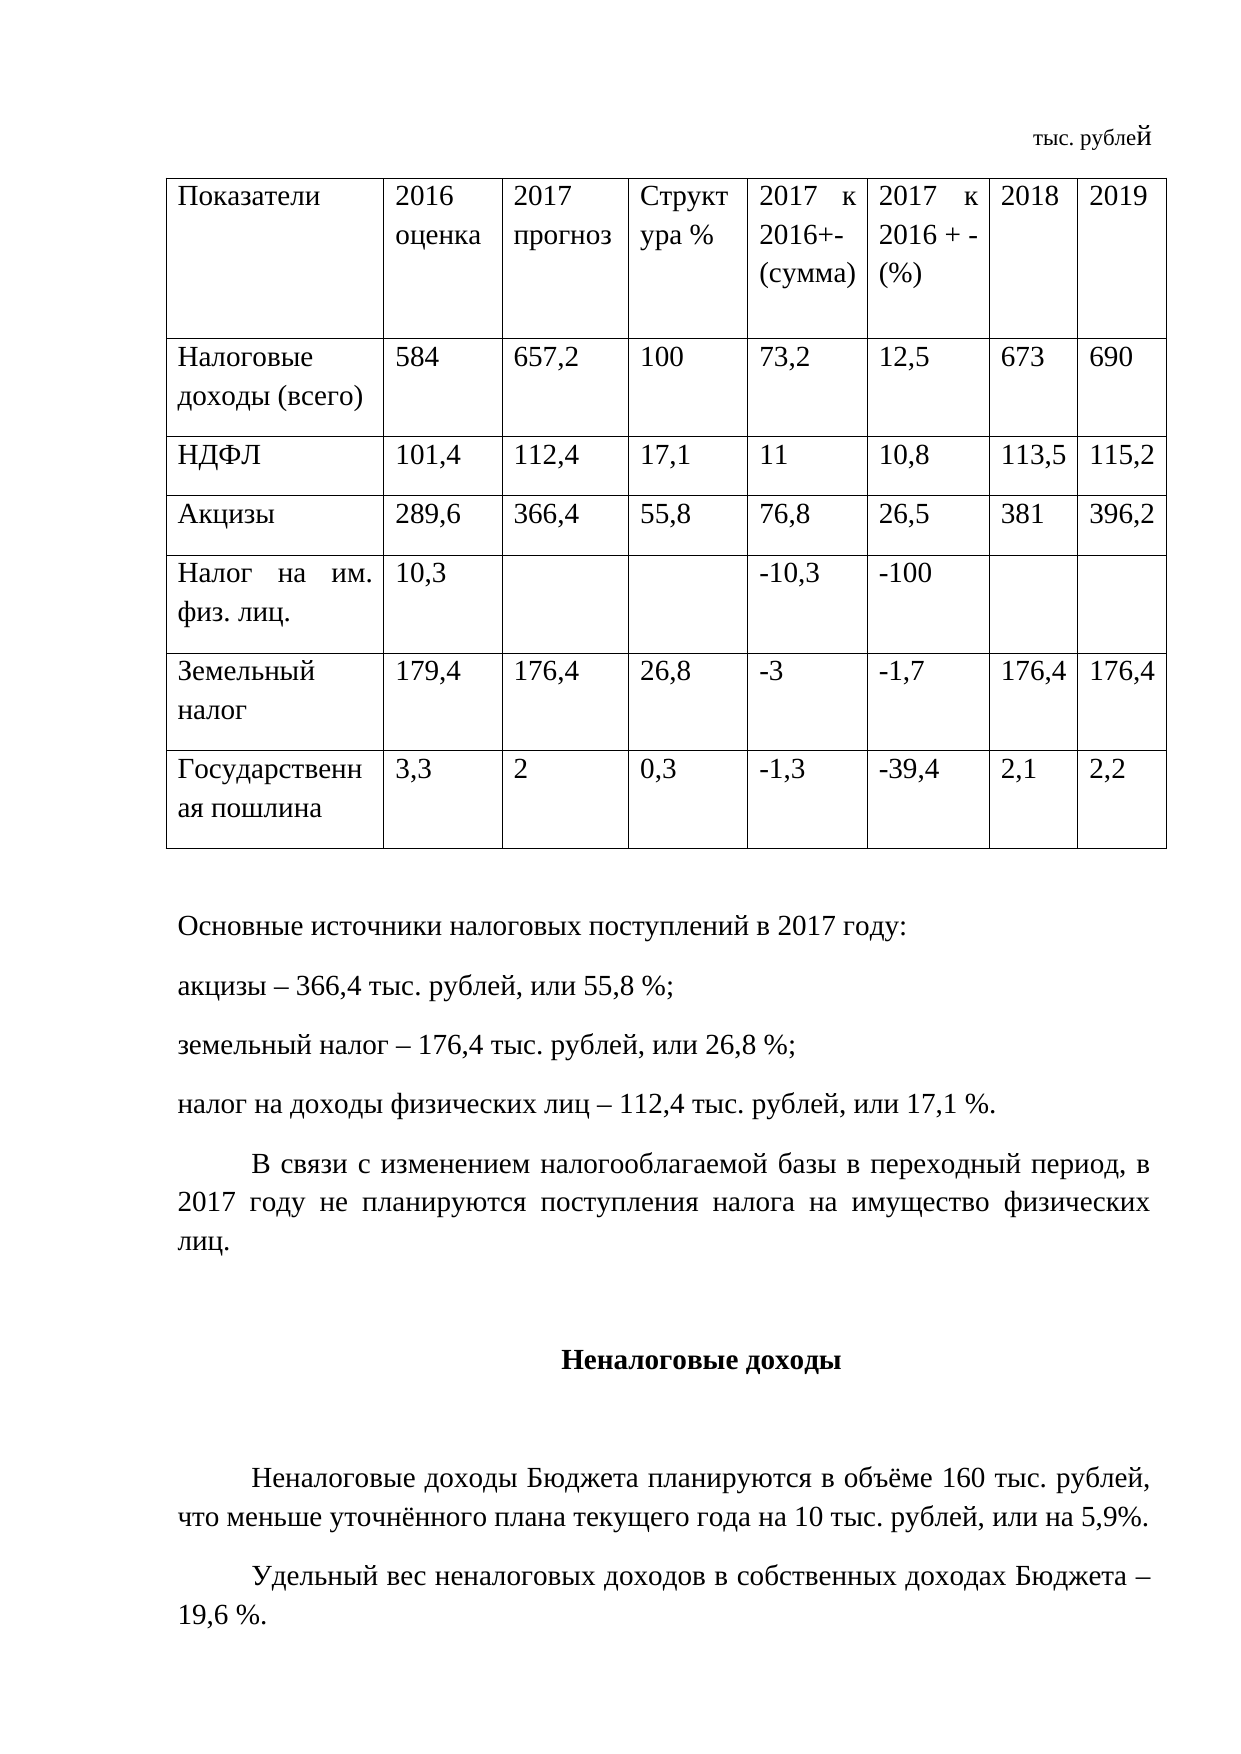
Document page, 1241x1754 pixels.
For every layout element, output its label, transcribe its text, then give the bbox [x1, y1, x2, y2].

table_cell [503, 556, 628, 652]
text акцизы – 366,4 тыс. рублей, или 55,8 %; [177, 968, 1152, 1001]
text земельный налог – 176,4 тыс. рублей, или 26,8 %; [177, 1027, 1152, 1061]
table_cell 26,5 [868, 496, 989, 554]
text Удельный вес неналоговых доходов в собственных доходах Бюджета – 19,6 %. [177, 1558, 1152, 1631]
table_cell 673 [990, 339, 1077, 436]
table_header 2017 прогноз [503, 179, 628, 338]
table_header Структура % [629, 179, 747, 338]
table_cell 2,1 [990, 751, 1077, 848]
table_cell [1078, 556, 1166, 652]
text В связи с изменением налогооблагаемой базы в переходный период, в 2017 году не планируются поступления налога на имущество физических лиц. [177, 1146, 1152, 1257]
table_cell 176,4 [503, 654, 628, 750]
table_cell -100 [868, 556, 989, 652]
table_cell 113,5 [990, 437, 1077, 495]
table_cell 10,8 [868, 437, 989, 495]
table_cell 2,2 [1078, 751, 1166, 848]
table_cell 2 [503, 751, 628, 848]
table_cell 179,4 [384, 654, 502, 750]
table_cell 381 [990, 496, 1077, 554]
text тыс. рублей [177, 118, 1152, 152]
table_header 2017 к 2016+-(сумма) [748, 179, 867, 338]
table_cell 176,4 [990, 654, 1077, 750]
table_header 2019 [1078, 179, 1166, 338]
table_cell -1,7 [868, 654, 989, 750]
text Основные источники налоговых поступлений в 2017 году: [177, 908, 1152, 942]
table_cell 112,4 [503, 437, 628, 495]
table_cell 101,4 [384, 437, 502, 495]
table_cell 0,3 [629, 751, 747, 848]
table_header 2017 к 2016 + -(%) [868, 179, 989, 338]
table_cell 10,3 [384, 556, 502, 652]
table_cell 3,3 [384, 751, 502, 848]
text Неналоговые доходы [177, 1342, 1152, 1375]
table_cell 396,2 [1078, 496, 1166, 554]
table_cell 17,1 [629, 437, 747, 495]
table_cell 76,8 [748, 496, 867, 554]
table_cell Земельный налог [167, 654, 383, 750]
table_cell 584 [384, 339, 502, 436]
table_cell 657,2 [503, 339, 628, 436]
table_cell 115,2 [1078, 437, 1166, 495]
table_header Показатели [167, 179, 383, 338]
table_cell 11 [748, 437, 867, 495]
table_cell Акцизы [167, 496, 383, 554]
table_cell 690 [1078, 339, 1166, 436]
table_cell [990, 556, 1077, 652]
table_cell 12,5 [868, 339, 989, 436]
table_cell Государственная пошлина [167, 751, 383, 848]
table_cell 176,4 [1078, 654, 1166, 750]
table_cell 26,8 [629, 654, 747, 750]
table_header 2016 оценка [384, 179, 502, 338]
table_cell 73,2 [748, 339, 867, 436]
table_cell 366,4 [503, 496, 628, 554]
table_cell 100 [629, 339, 747, 436]
table_cell -10,3 [748, 556, 867, 652]
table_cell НДФЛ [167, 437, 383, 495]
table_cell -1,3 [748, 751, 867, 848]
table_cell Налоговые доходы (всего) [167, 339, 383, 436]
table_cell -39,4 [868, 751, 989, 848]
table_cell Налог на им. физ. лиц. [167, 556, 383, 652]
table_cell 289,6 [384, 496, 502, 554]
table_cell 55,8 [629, 496, 747, 554]
table_cell -3 [748, 654, 867, 750]
text Неналоговые доходы Бюджета планируются в объёме 160 тыс. рублей, что меньше уточнённого плана текущего года на 10 тыс. рублей, или на 5,9%. [177, 1461, 1152, 1533]
table_header 2018 [990, 179, 1077, 338]
text налог на доходы физических лиц – 112,4 тыс. рублей, или 17,1 %. [177, 1087, 1152, 1120]
table_cell [629, 556, 747, 652]
